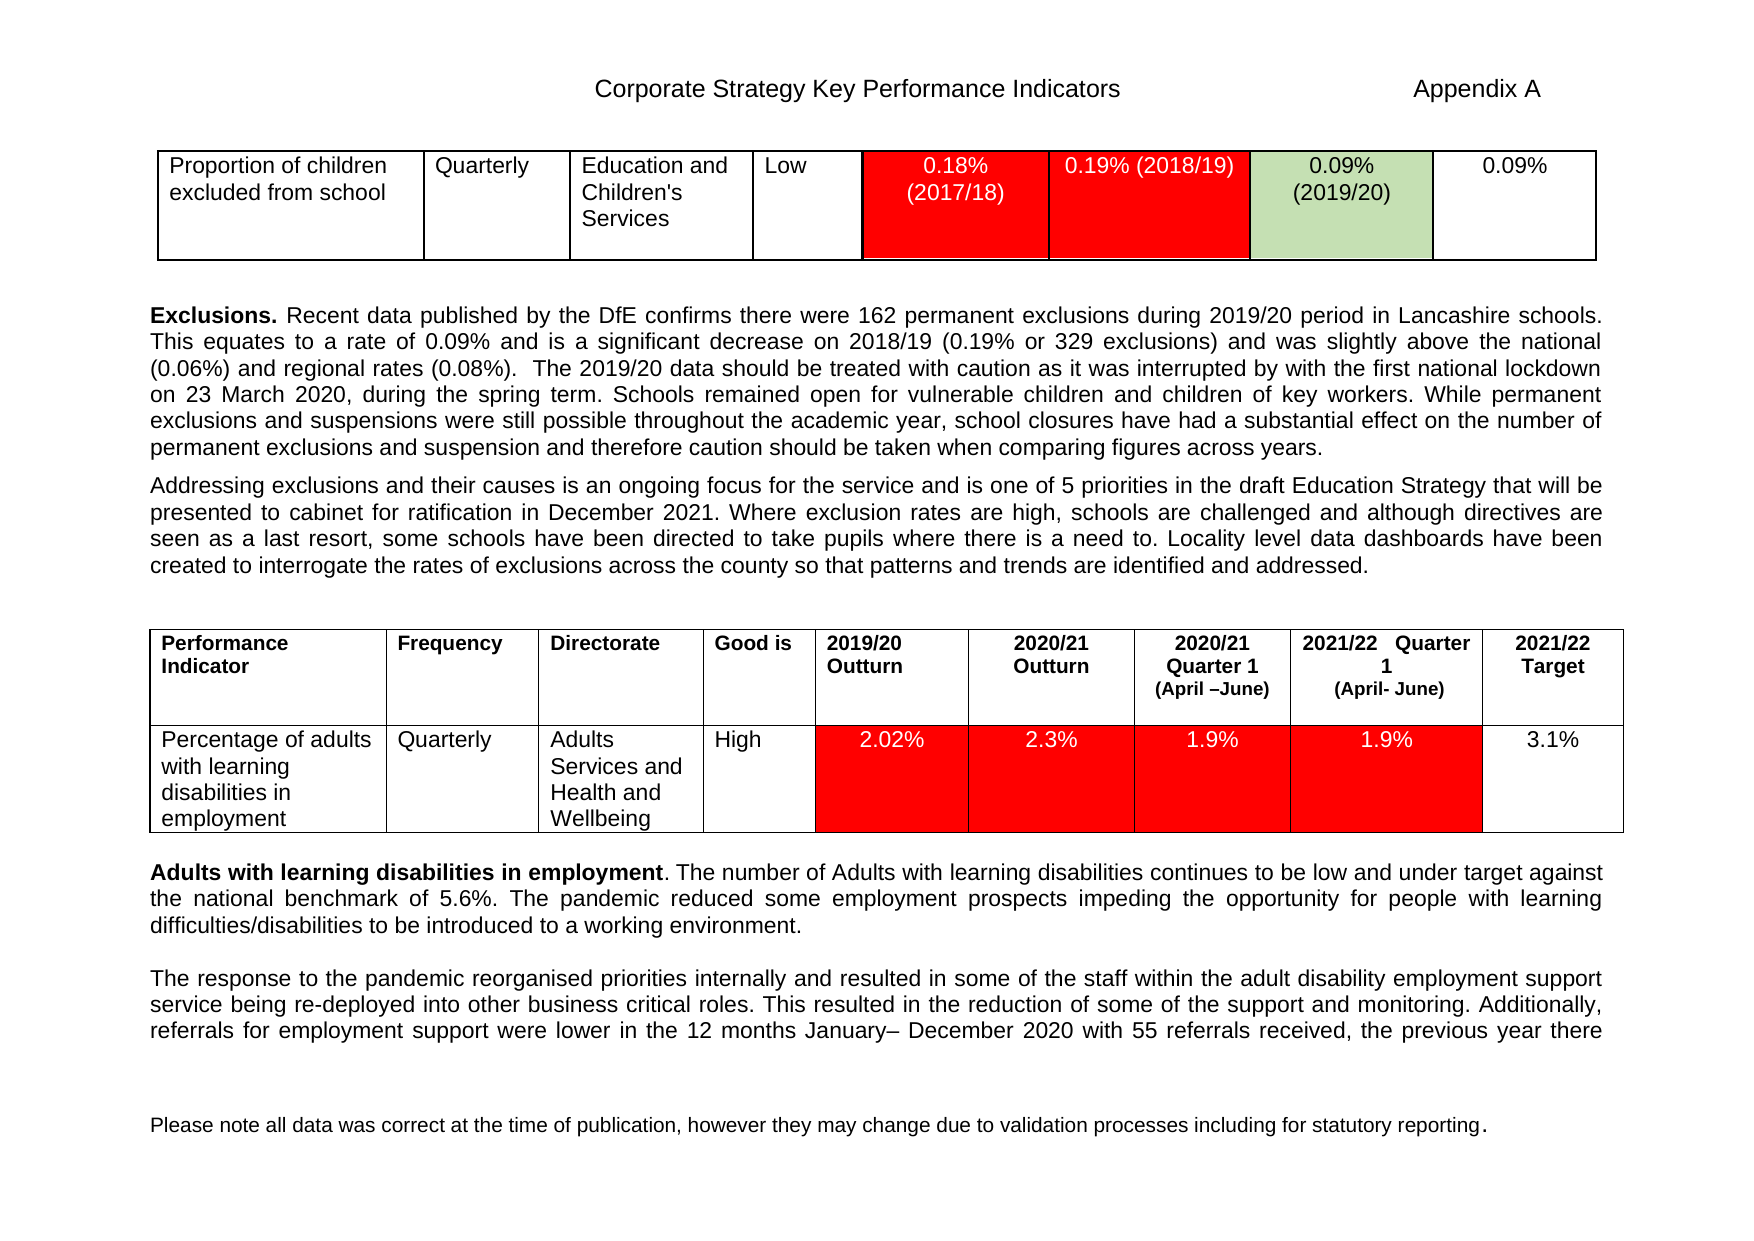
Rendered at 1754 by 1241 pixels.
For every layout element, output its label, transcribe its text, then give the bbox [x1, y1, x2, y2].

table_cell 3.1% [1483, 726, 1623, 832]
table_header 2020/21 Outturn [969, 630, 1134, 725]
table_cell Quarterly [387, 726, 538, 832]
table_cell Education and Children's Services [571, 152, 752, 258]
table_cell 0.09% [1434, 152, 1595, 258]
table_cell 0.09% (2019/20) [1251, 152, 1432, 258]
text Addressing exclusions and their causes is an ongoing focus for the service and is one of 5 priorities in the draft Education Strategy that will be presented to cabinet for ratification in December 2021. Where exclusion rates are high, schools are challenged and although directives are seen as a last resort, some schools have been directed to take pupils where there is a need to. Locality level data dashboards have been created to interrogate the rates of exclusions across the county so that patterns and trends are identified and addressed. [150, 472, 1604, 578]
table_cell High [704, 726, 815, 832]
table_header 2020/21 Quarter 1 (April –June) [1135, 630, 1290, 725]
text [150, 964, 1604, 1043]
table_cell Adults Services and Health and Wellbeing [539, 726, 703, 832]
table_header Good is [704, 630, 815, 725]
table_cell 1.9% [1291, 726, 1482, 832]
table_header 2021/22 Target [1483, 630, 1623, 725]
text Exclusions. Recent data published by the DfE confirms there were 162 permanent exclusions during 2019/20 period in Lancashire schools. This equates to a rate of 0.09% and is a significant decrease on 2018/19 (0.19% or 329 exclusions) and was slightly above the national (0.06%) and regional rates (0.08%). The 2019/20 data should be treated with caution as it was interrupted by with the first national lockdown on 23 March 2020, during the spring term. Schools remained open for vulnerable children and children of key workers. While permanent exclusions and suspensions were still possible throughout the academic year, school closures have had a substantial effect on the number of permanent exclusions and suspension and therefore caution should be taken when comparing figures across years. [150, 302, 1604, 460]
table_header Directorate [539, 630, 703, 725]
table_cell 2.3% [969, 726, 1134, 832]
table_cell 0.19% (2018/19) [1050, 152, 1249, 258]
table_header 2021/22 Quarter 1 (April- June) [1291, 630, 1482, 725]
table_cell 0.18% (2017/18) [864, 152, 1048, 258]
table_header 2019/20 Outturn [816, 630, 968, 725]
table_cell Low [754, 152, 861, 258]
table_cell 2.02% [816, 726, 968, 832]
table_cell Quarterly [425, 152, 569, 258]
table_cell Percentage of adults with learning disabilities in employment [151, 726, 386, 832]
table_cell Proportion of children excluded from school [159, 152, 423, 258]
text Adults with learning disabilities in employment. The number of Adults with learning disabilities continues to be low and under target against the national benchmark of 5.6%. The pandemic reduced some employment prospects impeding the opportunity for people with learning difficulties/disabilities to be introduced to a working environment. [150, 859, 1604, 938]
table_header Frequency [387, 630, 538, 725]
table_header Performance Indicator [151, 630, 386, 725]
table_cell 1.9% [1135, 726, 1290, 832]
